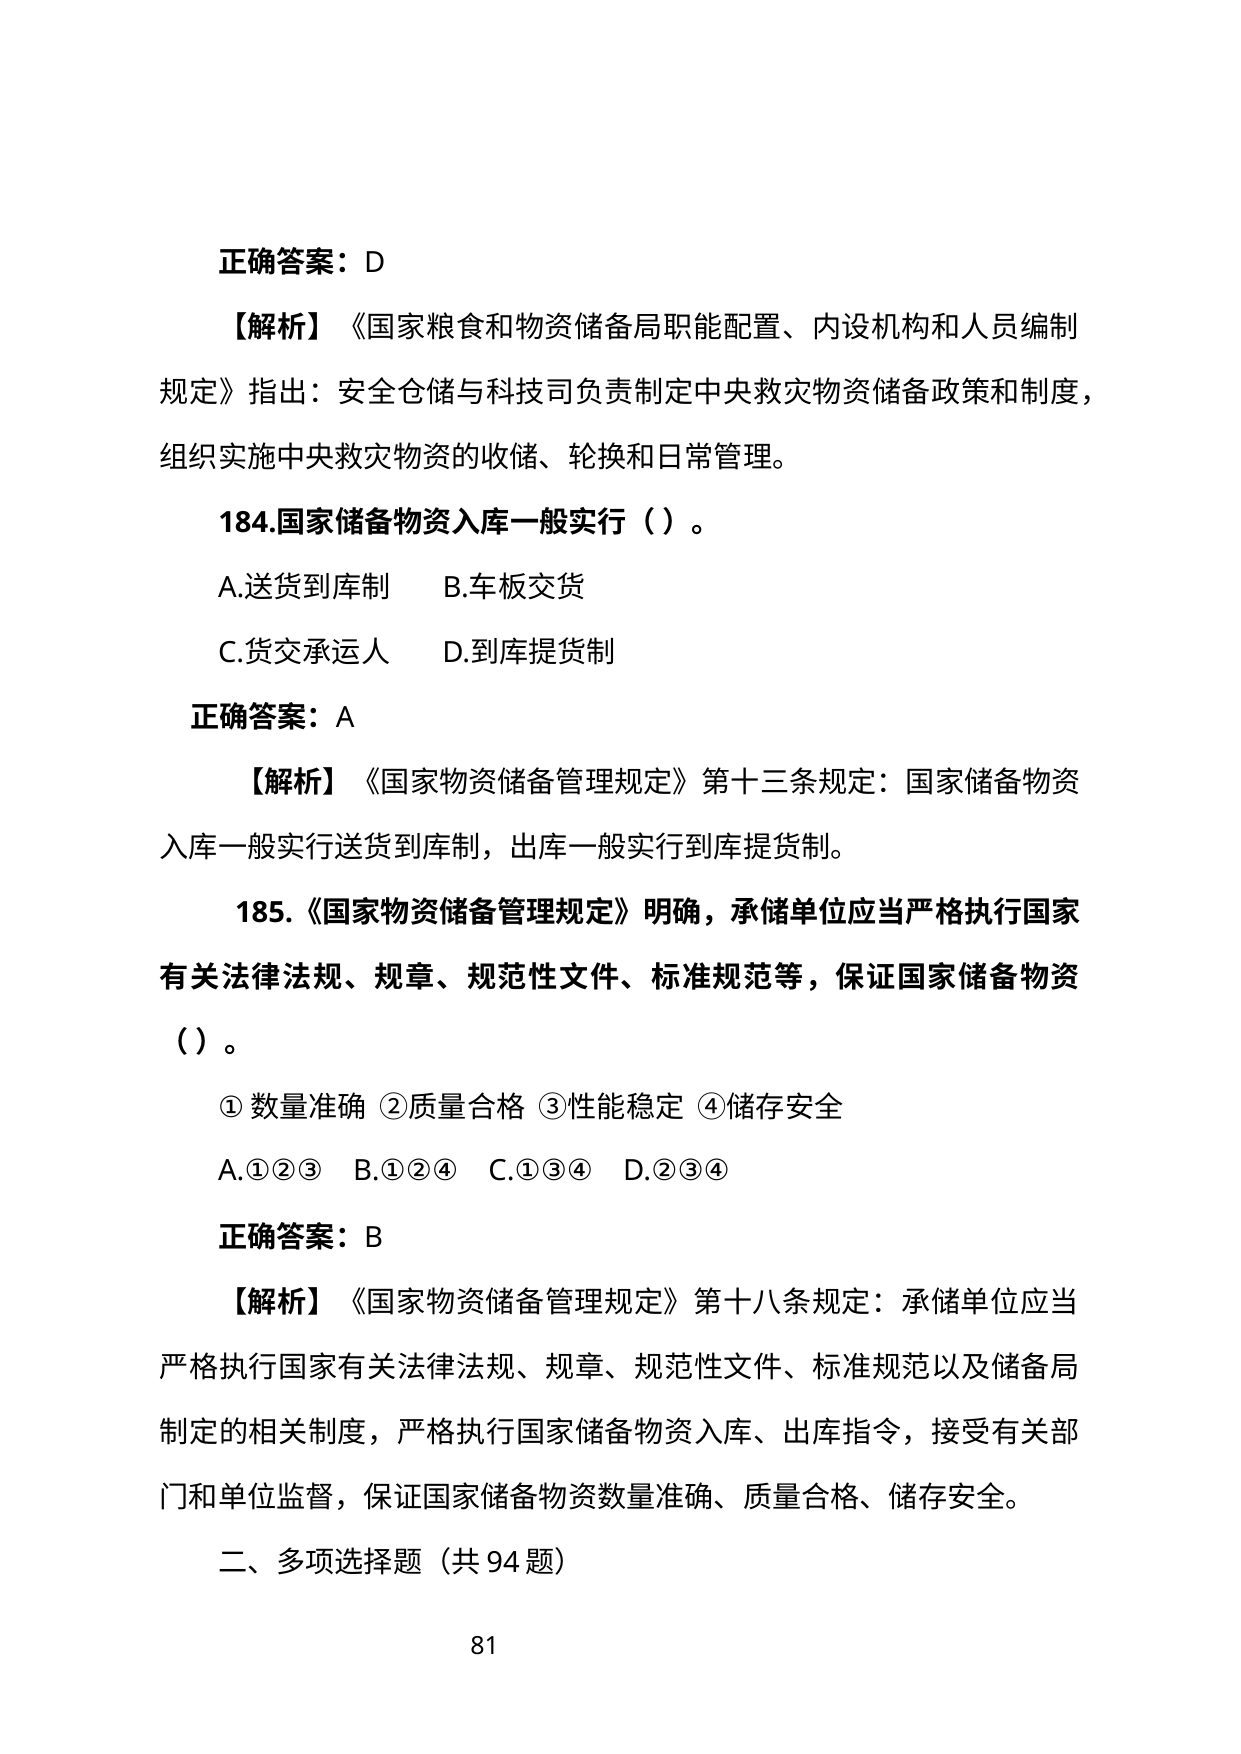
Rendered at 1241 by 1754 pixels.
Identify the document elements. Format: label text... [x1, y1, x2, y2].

text 【解析】《国家物资储备管理规定》第十三条规定：国家储备物资入库一般实行送货到库制，出库一般实行到库提货制。 [159, 747, 1081, 877]
text 【解析】《国家物资储备管理规定》第十八条规定：承储单位应当严格执行国家有关法律法规、规章、规范性文件、标准规范以及储备局制定的相关制度，严格执行国家储备物资入库、出库指令，接受有关部门和单位监督，保证国家储备物资数量准确、质量合格、储存安全。 [159, 1267, 1081, 1527]
subtitle 二、多项选择题（共94题） [159, 1527, 1081, 1592]
text C.货交承运人 D.到库提货制 [159, 617, 1081, 682]
text 184.国家储备物资入库一般实行（ ）。 [159, 487, 1081, 552]
text 185.《国家物资储备管理规定》明确，承储单位应当严格执行国家有关法律法规、规章、规范性文件、标准规范等，保证国家储备物资（ ）。 [159, 877, 1081, 1072]
text A.送货到库制 B.车板交货 [159, 552, 1081, 617]
text 正确答案：B [159, 1202, 1081, 1267]
text A.①②③ B.①②④ C.①③④ D.②③④ [159, 1137, 1081, 1202]
text ①数量准确 ②质量合格 ③性能稳定 ④储存安全 [159, 1072, 1081, 1137]
text 【解析】《国家粮食和物资储备局职能配置、内设机构和人员编制规定》指出：安全仓储与科技司负责制定中央救灾物资储备政策和制度，组织实施中央救灾物资的收储、轮换和日常管理。 [159, 292, 1081, 487]
text 正确答案：A [159, 682, 1081, 747]
text 正确答案：D [159, 227, 1081, 292]
